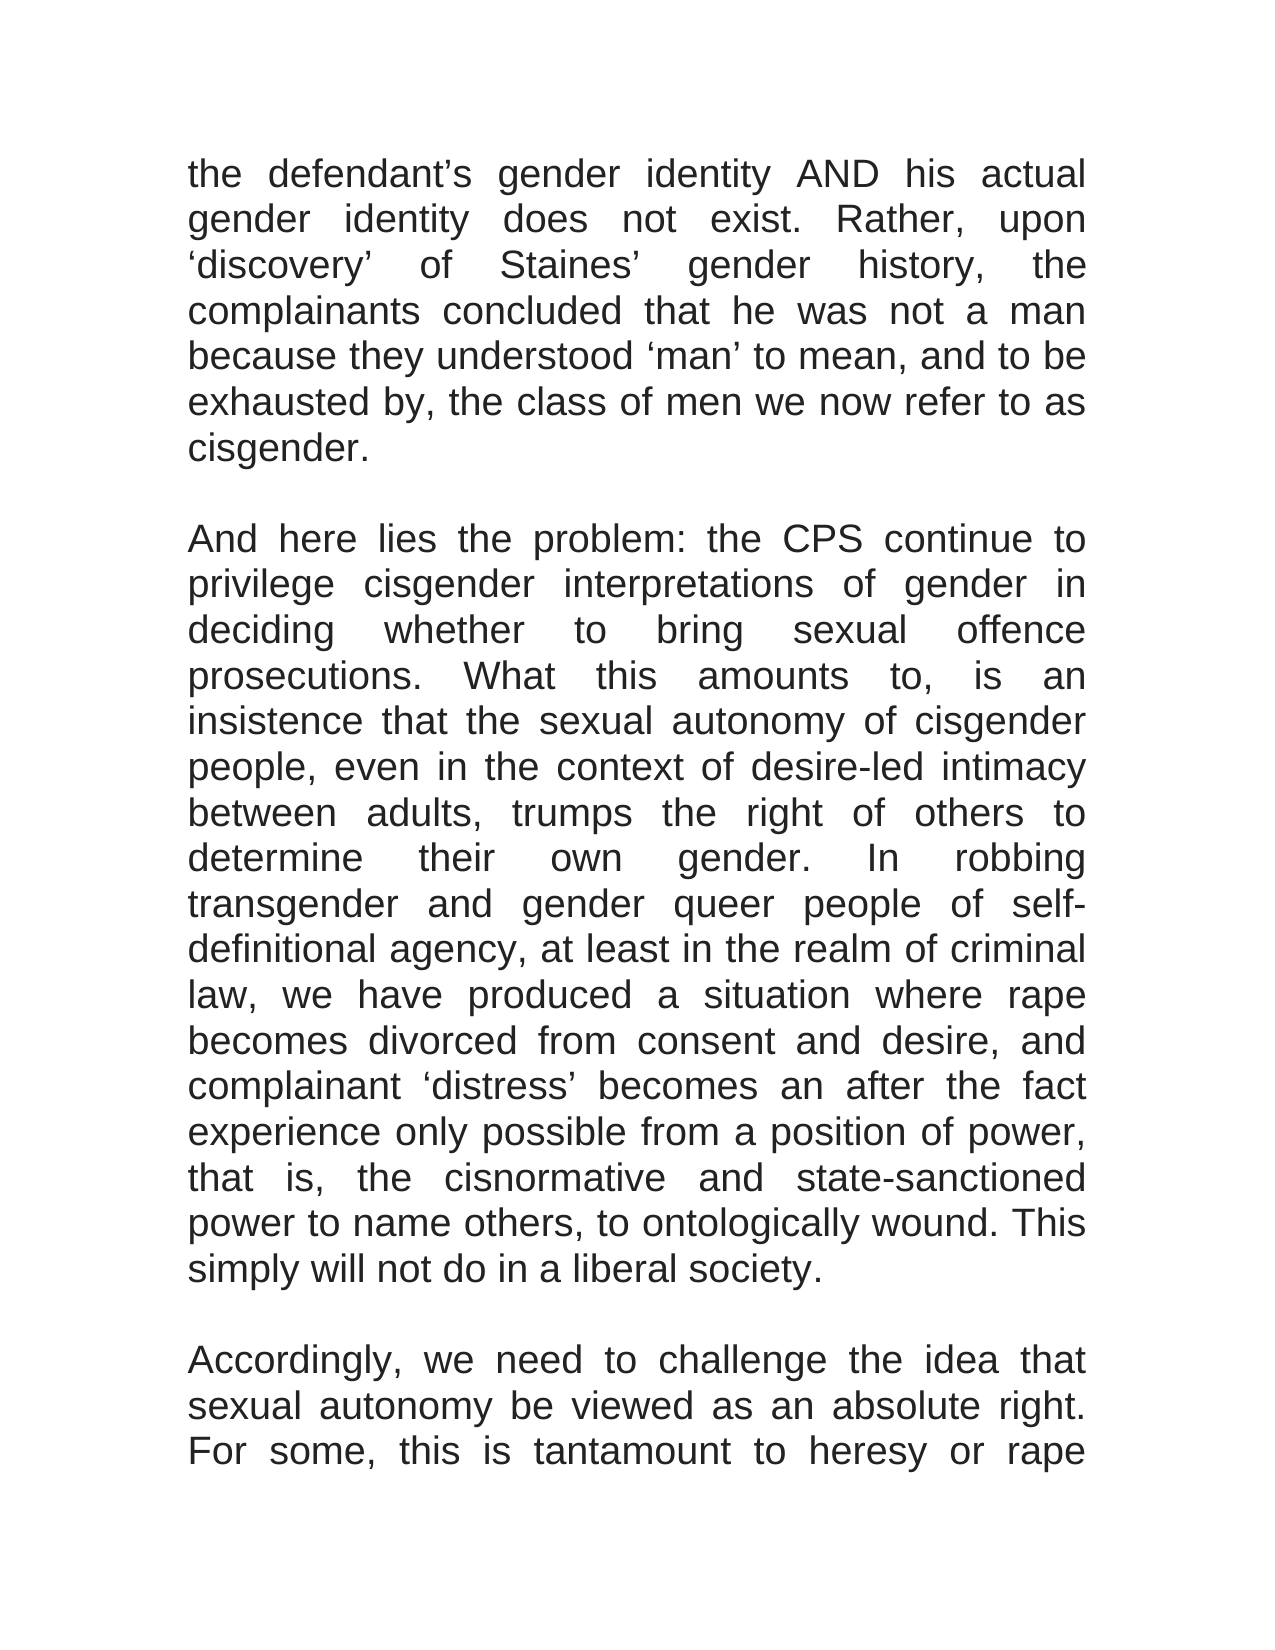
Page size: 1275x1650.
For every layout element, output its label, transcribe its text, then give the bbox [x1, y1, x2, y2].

text And here lies the problem: the CPS continue to privilege cisgender interpretations of gender in deciding whether to bring sexual offence prosecutions. What this amounts to, is an insistence that the sexual autonomy of cisgender people, even in the context of desire-led intimacy between adults, trumps the right of others to determine their own gender. In robbing transgender and gender queer people of self-definitional agency, at least in the realm of criminal law, we have produced a situation where rape becomes divorced from consent and desire, and complainant ‘distress’ becomes an after the fact experience only possible from a position of power, that is, the cisnormative and state-sanctioned power to name others, to ontologically wound. This simply will not do in a liberal society. [187, 515, 1087, 1291]
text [187, 1336, 1087, 1473]
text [187, 150, 1087, 469]
